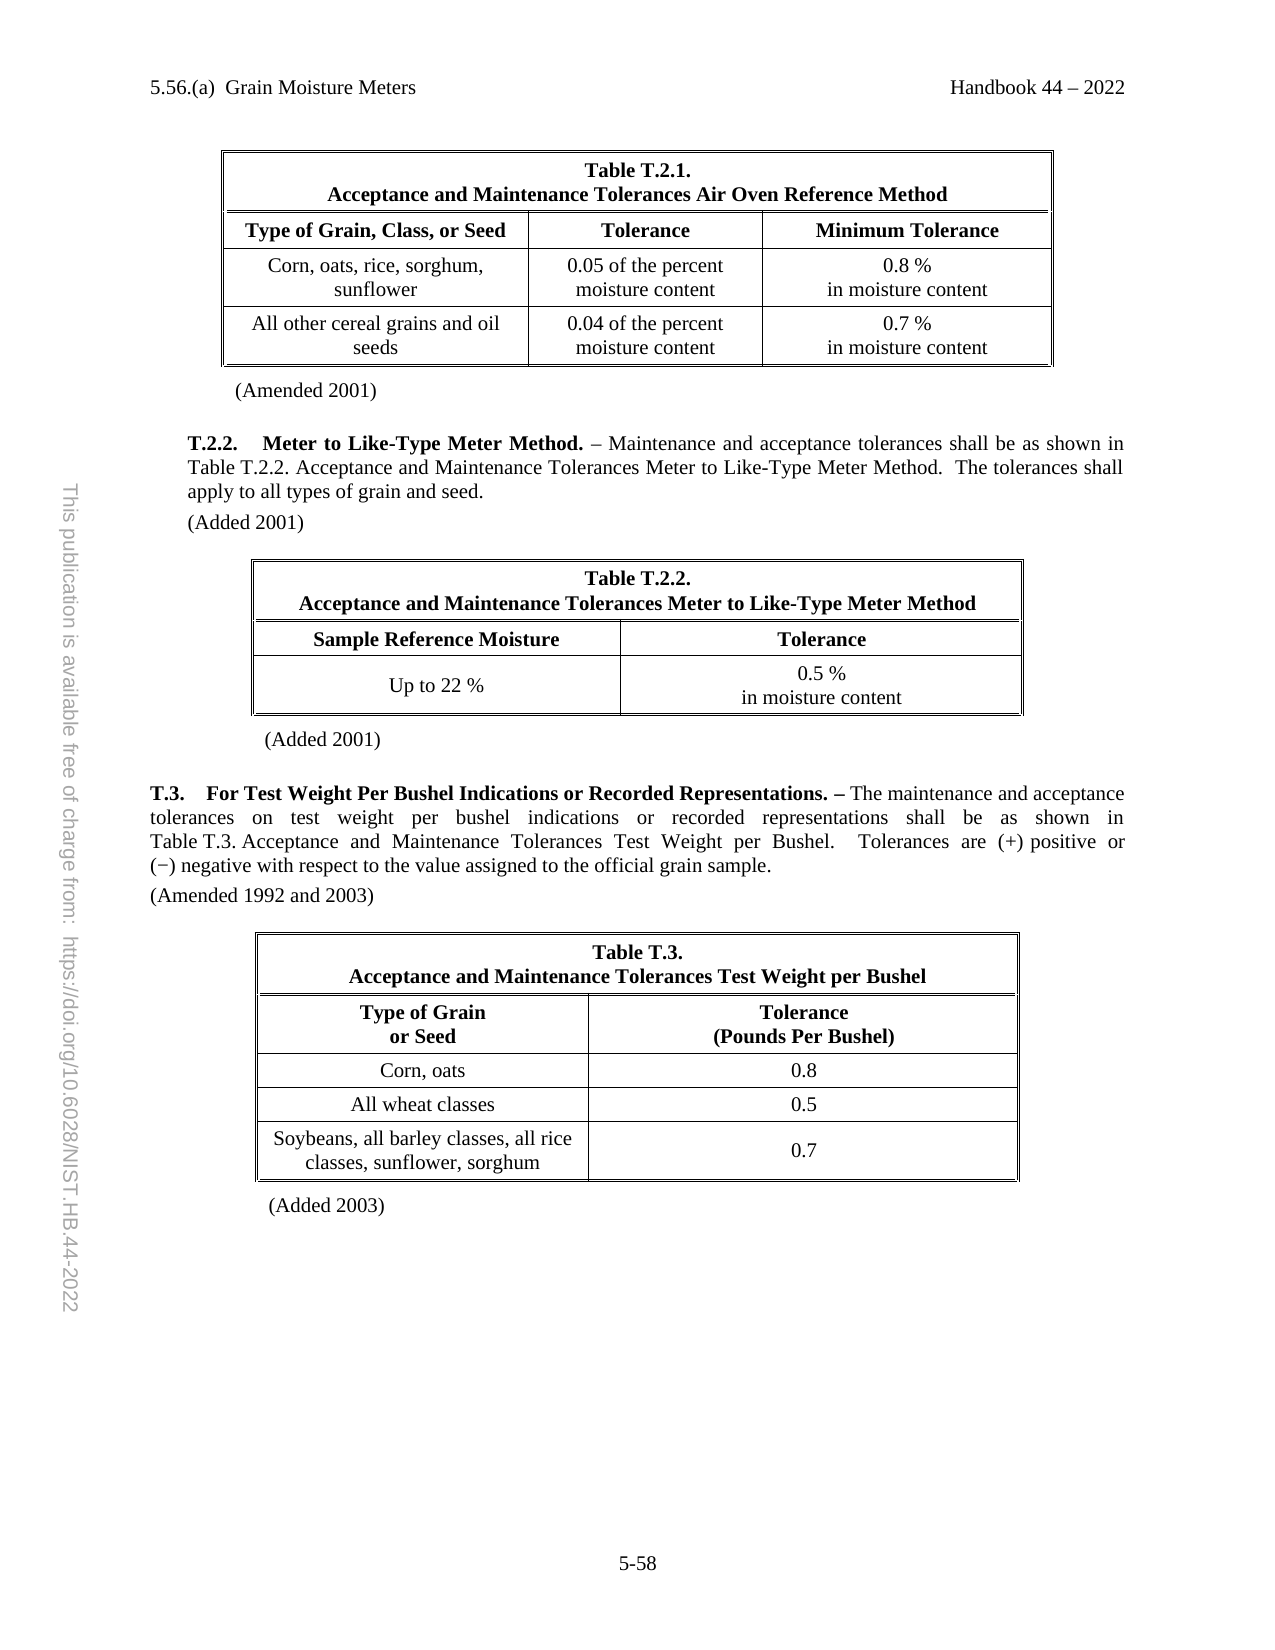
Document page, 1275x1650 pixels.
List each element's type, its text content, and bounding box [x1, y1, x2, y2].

table_cell 0.8 [589, 1054, 1017, 1087]
table_cell Tolerance [621, 619, 1023, 655]
table_cell Soybeans, all barley classes, all rice classes, sunflower, sorghum [258, 1122, 588, 1179]
table_cell 0.5 % in moisture content [621, 656, 1021, 713]
text (Added 2001) [187, 510, 1125, 534]
table_cell Minimum Tolerance [763, 210, 1052, 248]
table_header Table T.2.2. Acceptance and Maintenance Tolerances Meter to Like-Type Meter Method [254, 562, 1021, 619]
table_cell All wheat classes [258, 1088, 588, 1121]
text (Amended 1992 and 2003) [150, 883, 1125, 907]
table_cell Up to 22 % [254, 656, 620, 713]
table_cell All other cereal grains and oil seeds [224, 307, 528, 364]
table_cell (Added 2003) [256, 1179, 1019, 1246]
table_cell Sample Reference Moisture [252, 619, 620, 655]
table_cell Type of Grain, Class, or Seed [223, 210, 528, 248]
text T.2.2. Meter to Like-Type Meter Method. – Maintenance and acceptance tolerances shall be as shown in Table T.2.2. Acceptance and Maintenance Tolerances Meter to Like-Type Meter Method. The tolerances shall apply to all types of grain and seed. [187, 431, 1125, 503]
table_cell 0.7 % in moisture content [763, 307, 1051, 364]
table_cell (Amended 2001) [223, 364, 1052, 431]
table_cell 0.8 % in moisture content [763, 249, 1051, 306]
table_cell 0.5 [589, 1088, 1017, 1121]
text T.3. For Test Weight Per Bushel Indications or Recorded Representations. – The maintenance and acceptance tolerances on test weight per bushel indications or recorded representations shall be as shown in Table T.3. Acceptance and Maintenance Tolerances Test Weight per Bushel. Tolerances are (+) positive or (−) negative with respect to the value assigned to the official grain sample. [150, 781, 1125, 877]
table_cell (Added 2001) [252, 713, 1023, 781]
table_cell Type of Grain or Seed [258, 993, 588, 1053]
table_cell 0.05 of the percent moisture content [529, 249, 762, 306]
table_header Table T.3. Acceptance and Maintenance Tolerances Test Weight per Bushel [258, 935, 1017, 992]
table_cell 0.04 of the percent moisture content [529, 307, 762, 364]
table_cell Tolerance [529, 213, 762, 248]
table_header Table T.2.1. Acceptance and Maintenance Tolerances Air Oven Reference Method [224, 153, 1051, 210]
table_cell Corn, oats [258, 1054, 588, 1087]
table_cell 0.7 [589, 1122, 1017, 1179]
table_cell Tolerance (Pounds Per Bushel) [589, 993, 1017, 1053]
table_cell Corn, oats, rice, sorghum, sunflower [224, 249, 528, 306]
